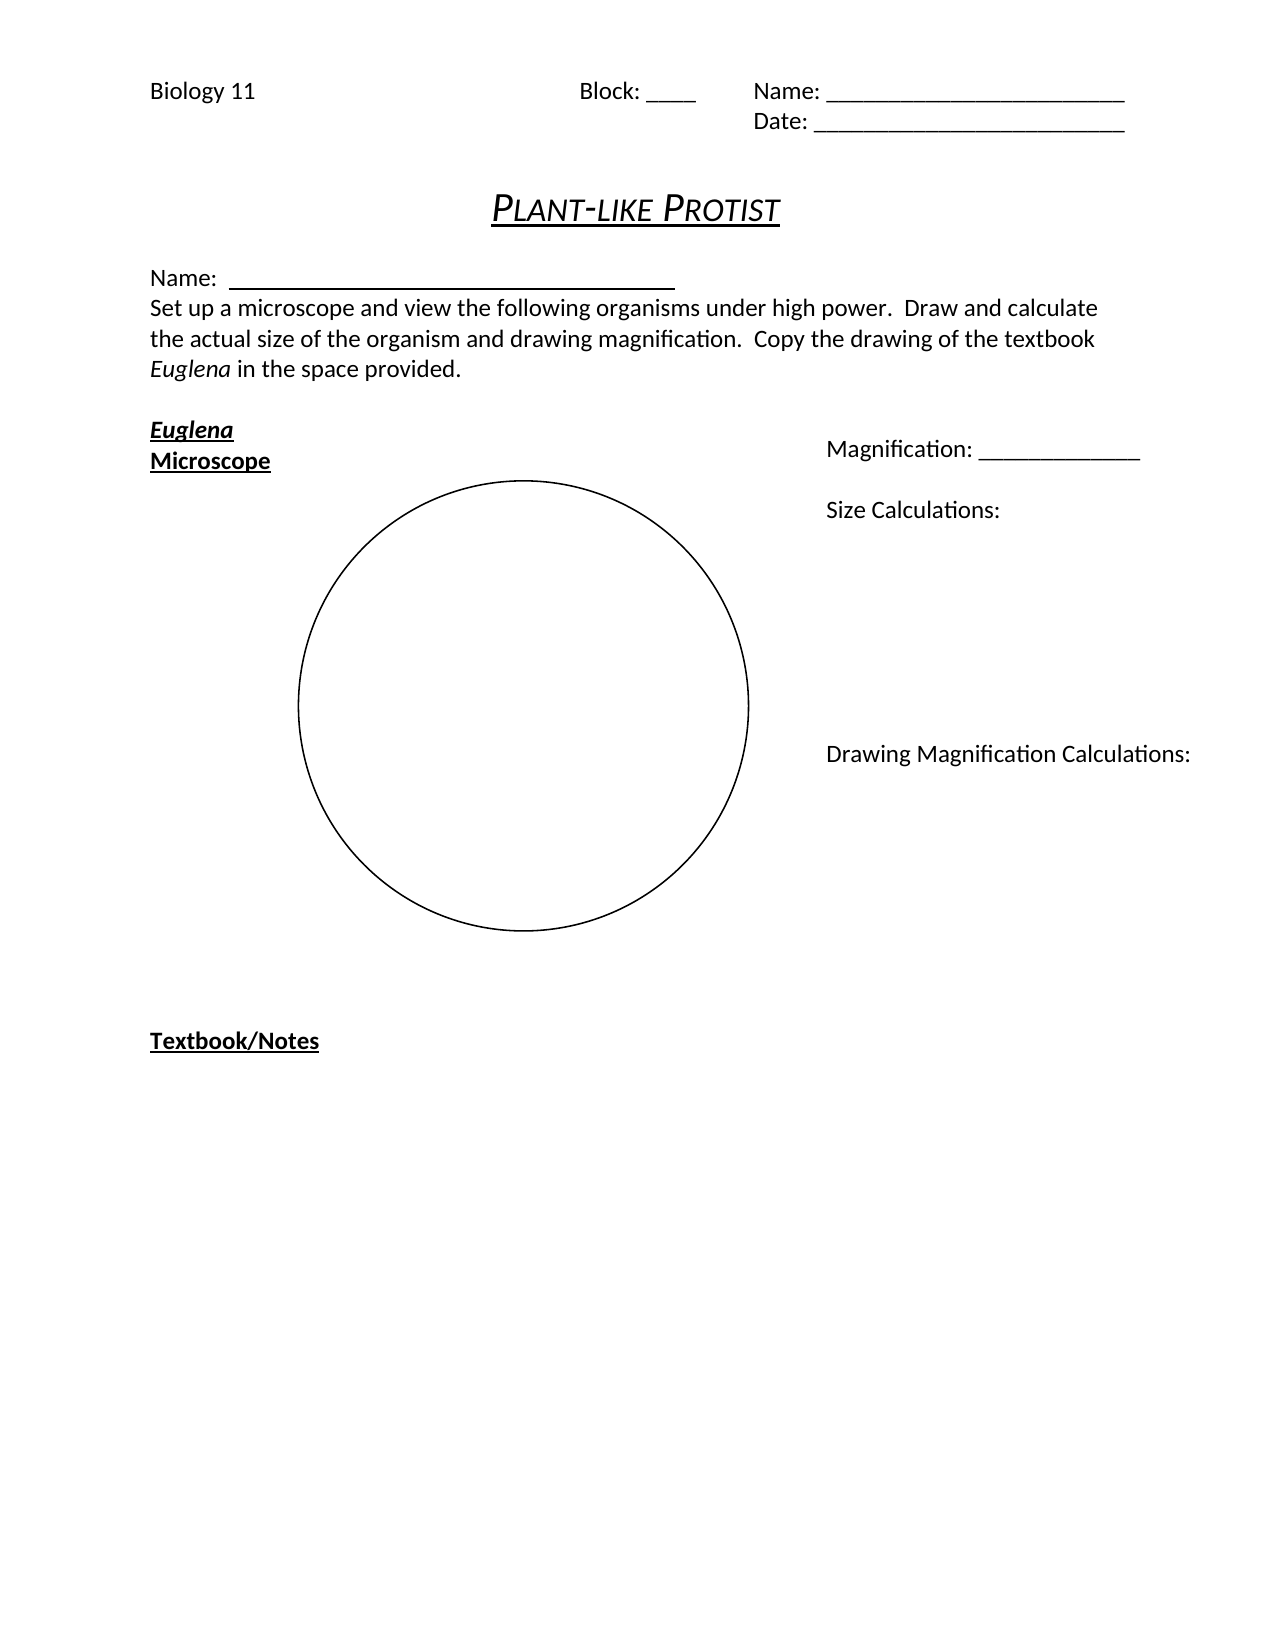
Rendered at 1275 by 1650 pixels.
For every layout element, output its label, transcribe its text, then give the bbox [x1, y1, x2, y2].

text Textbook/Notes [150, 1025, 1125, 1055]
text Microscope [150, 445, 811, 476]
text Name: [150, 262, 1125, 292]
text Set up a microscope and view the following organisms under high power. Draw and calculate the actual size of the organism and drawing magnification. Copy the drawing of the textbook Euglena in the space provided. [150, 292, 1125, 384]
text Plant-like Protist [150, 181, 1125, 231]
text Euglena [150, 414, 1125, 445]
